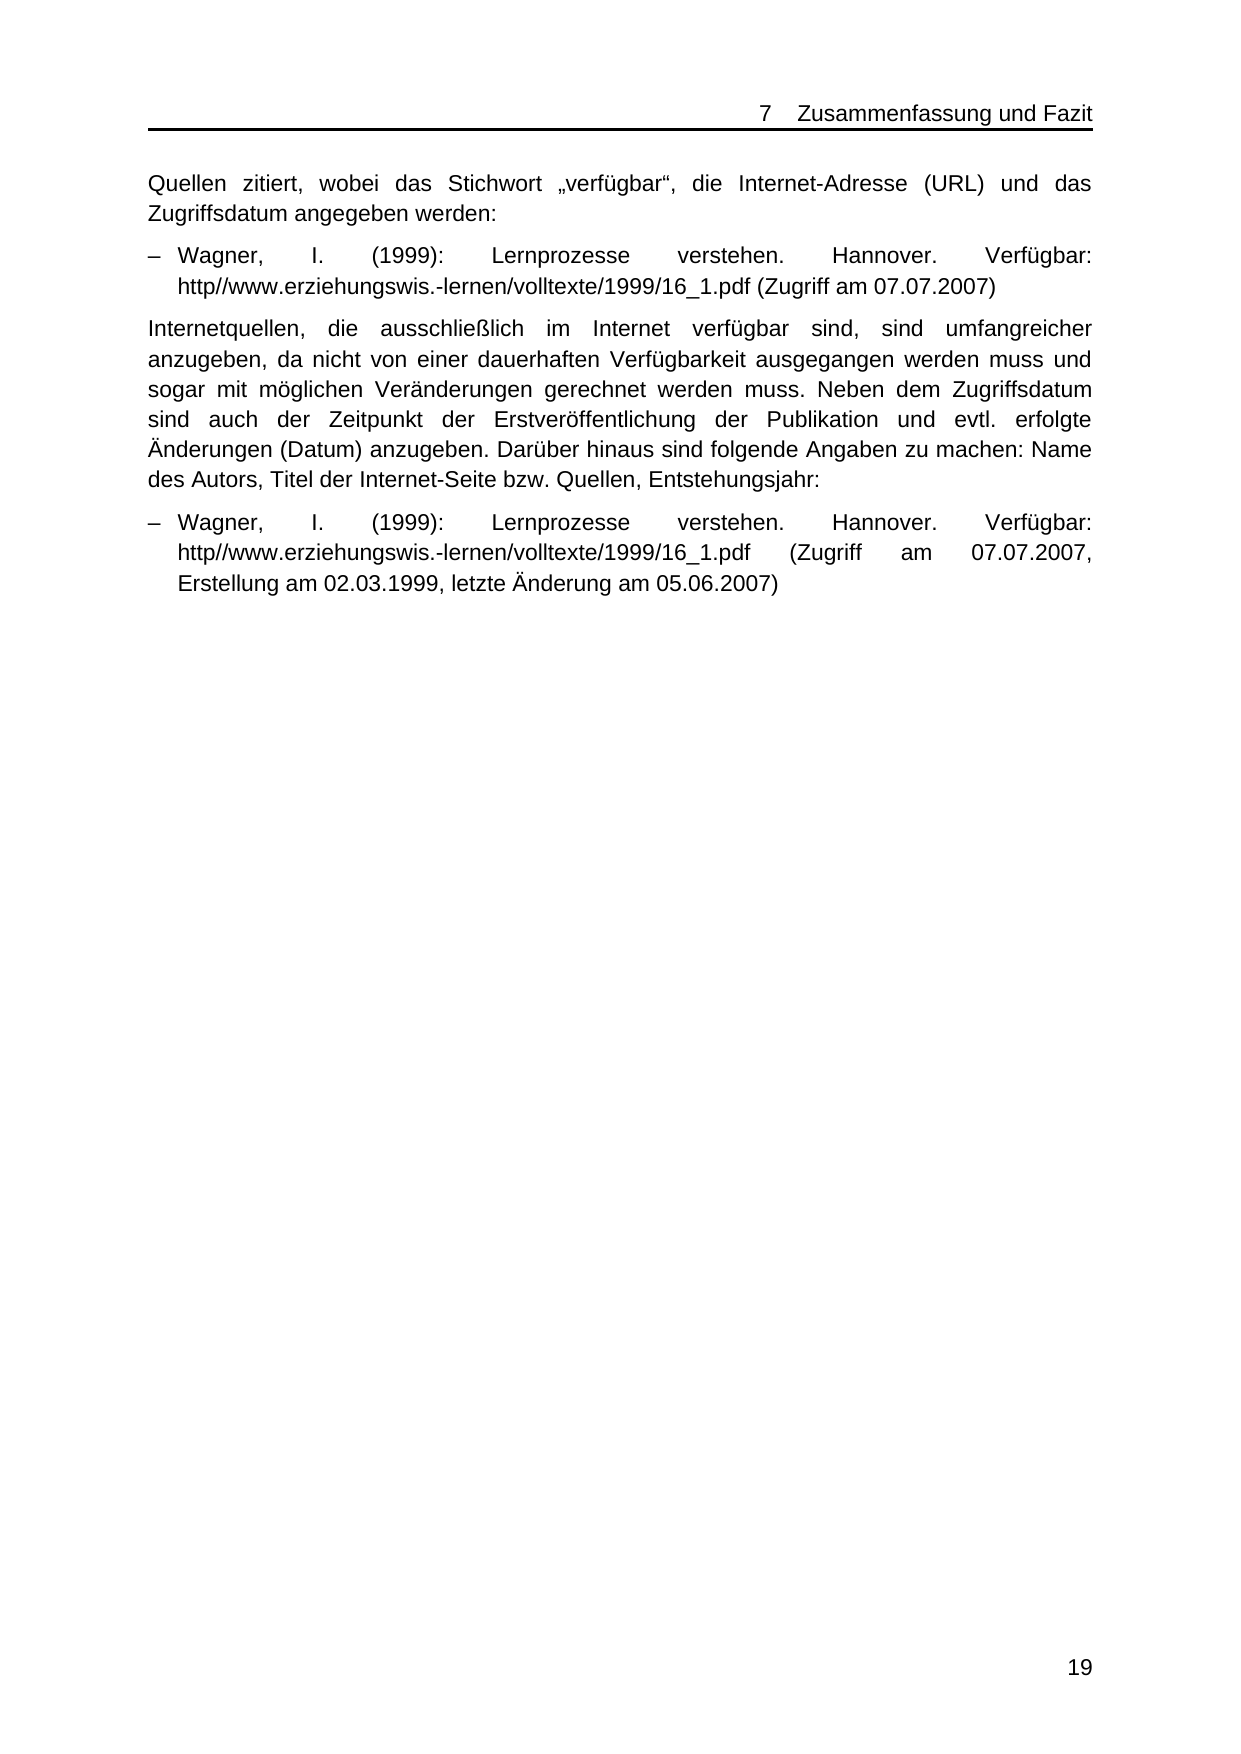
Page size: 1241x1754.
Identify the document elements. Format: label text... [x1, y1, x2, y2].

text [148, 169, 1093, 226]
list Wagner, I. (1999): Lernprozesse verstehen. Hannover. Verfügbar: http//www.erziehungswis.-lernen/volltexte/1999/16_1.pdf (Zugriff am 07.07.2007) [148, 242, 1093, 299]
list Wagner, I. (1999): Lernprozesse verstehen. Hannover. Verfügbar: http//www.erziehungswis.-lernen/volltexte/1999/16_1.pdf (Zugriff am 07.07.2007, Erstellung am 02.03.1999, letzte Änderung am 05.06.2007) [148, 509, 1093, 596]
text Internetquellen, die ausschließlich im Internet verfügbar sind, sind umfangreicher anzugeben, da nicht von einer dauerhaften Verfügbarkeit ausgegangen werden muss und sogar mit möglichen Veränderungen gerechnet werden muss. Neben dem Zugriffsdatum sind auch der Zeitpunkt der Erstveröffentlichung der Publikation und evtl. erfolgte Änderungen (Datum) anzugeben. Darüber hinaus sind folgende Angaben zu machen: Name des Autors, Titel der Internet-Seite bzw. Quellen, Entstehungsjahr: [148, 315, 1093, 493]
